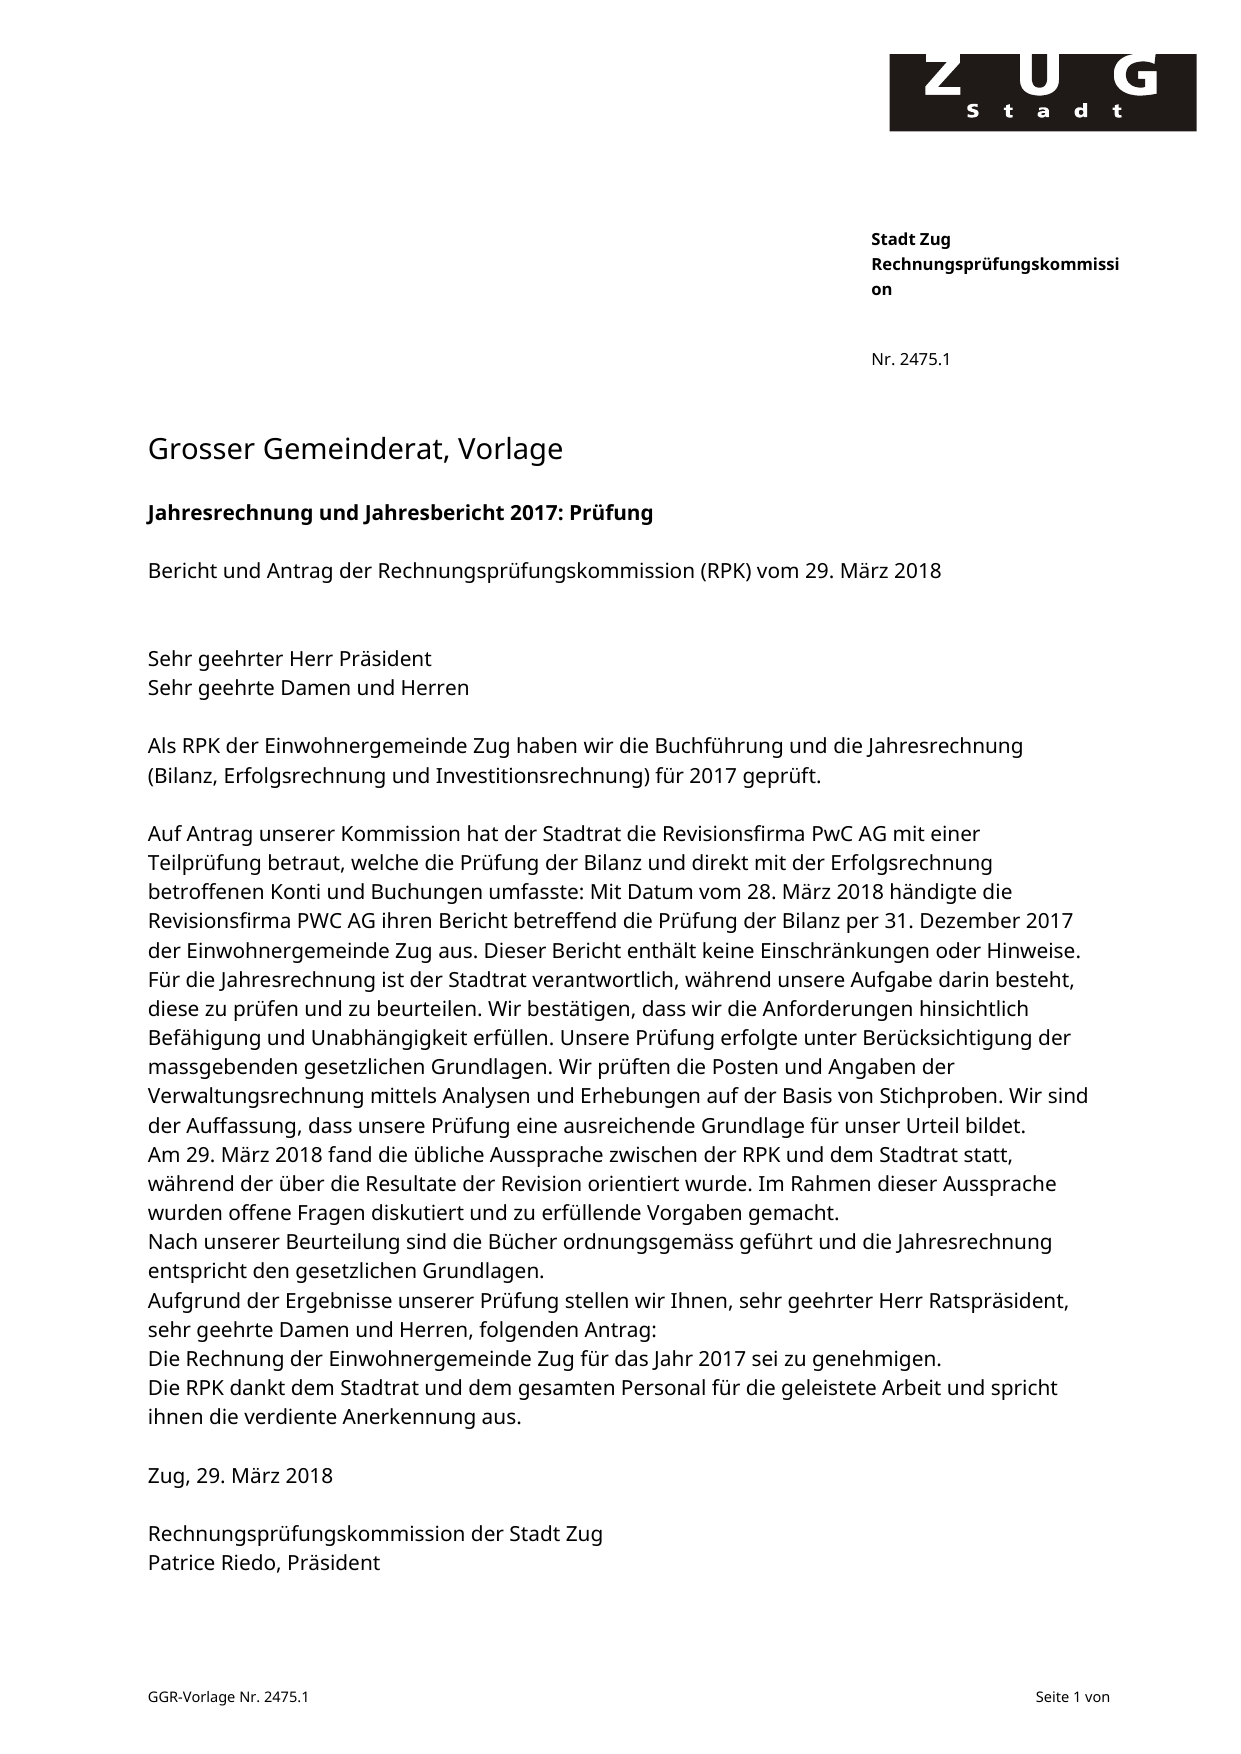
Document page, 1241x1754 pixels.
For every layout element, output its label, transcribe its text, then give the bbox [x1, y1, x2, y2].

text Für die Jahresrechnung ist der Stadtrat verantwortlich, während unsere Aufgabe darin besteht, diese zu prüfen und zu beurteilen. Wir bestätigen, dass wir die Anforderungen hinsichtlich Befähigung und Unabhängigkeit erfüllen. Unsere Prüfung erfolgte unter Berücksichtigung der massgebenden gesetzlichen Grundlagen. Wir prüften die Posten und Angaben der Verwaltungsrechnung mittels Analysen und Erhebungen auf der Basis von Stichproben. Wir sind der Auffassung, dass unsere Prüfung eine ausreichende Grundlage für unser Urteil bildet. [148, 964, 1093, 1139]
text Sehr geehrte Damen und Herren [148, 672, 1093, 702]
text Auf Antrag unserer Kommission hat der Stadtrat die Revisionsfirma PwC AG mit einer Teilprüfung betraut, welche die Prüfung der Bilanz und direkt mit der Erfolgsrechnung betroffenen Konti und Buchungen umfasste: Mit Datum vom 28. März 2018 händigte die Revisionsfirma PWC AG ihren Bericht betreffend die Prüfung der Bilanz per 31. Dezember 2017 der Einwohnergemeinde Zug aus. Dieser Bericht enthält keine Einschränkungen oder Hinweise. [148, 818, 1093, 964]
text Die RPK dankt dem Stadtrat und dem gesamten Personal für die geleistete Arbeit und spricht ihnen die verdiente Anerkennung aus. [148, 1372, 1093, 1431]
text Nr. 2475.1 [148, 341, 1093, 370]
text Die Rechnung der Einwohnergemeinde Zug für das Jahr 2017 sei zu genehmigen. [148, 1343, 1093, 1372]
text Rechnungsprüfungskommission [871, 250, 1122, 300]
text Nach unserer Beurteilung sind die Bücher ordnungsgemäss geführt und die Jahresrechnung entspricht den gesetzlichen Grundlagen. [148, 1227, 1093, 1285]
text Patrice Riedo, Präsident [148, 1547, 1093, 1577]
text Bericht und Antrag der Rechnungsprüfungskommission (RPK) vom 29. März 2018 [148, 556, 1093, 585]
text Zug, 29. März 2018 [148, 1460, 1093, 1489]
text Als RPK der Einwohnergemeinde Zug haben wir die Buchführung und die Jahresrechnung (Bilanz, Erfolgsrechnung und Investitionsrechnung) für 2017 geprüft. [148, 731, 1093, 789]
text Aufgrund der Ergebnisse unserer Prüfung stellen wir Ihnen, sehr geehrter Herr Ratspräsident, sehr geehrte Damen und Herren, folgenden Antrag: [148, 1285, 1093, 1343]
text Rechnungsprüfungskommission der Stadt Zug [148, 1518, 1093, 1547]
text Stadt Zug [871, 225, 1093, 250]
text Jahresrechnung und Jahresbericht 2017: Prüfung [148, 497, 1093, 527]
text Grosser Gemeinderat, Vorlage [148, 429, 1093, 468]
text Am 29. März 2018 fand die übliche Aussprache zwischen der RPK und dem Stadtrat statt, während der über die Resultate der Revision orientiert wurde. Im Rahmen dieser Aussprache wurden offene Fragen diskutiert und zu erfüllende Vorgaben gemacht. [148, 1139, 1093, 1227]
text Sehr geehrter Herr Präsident [148, 643, 1093, 672]
